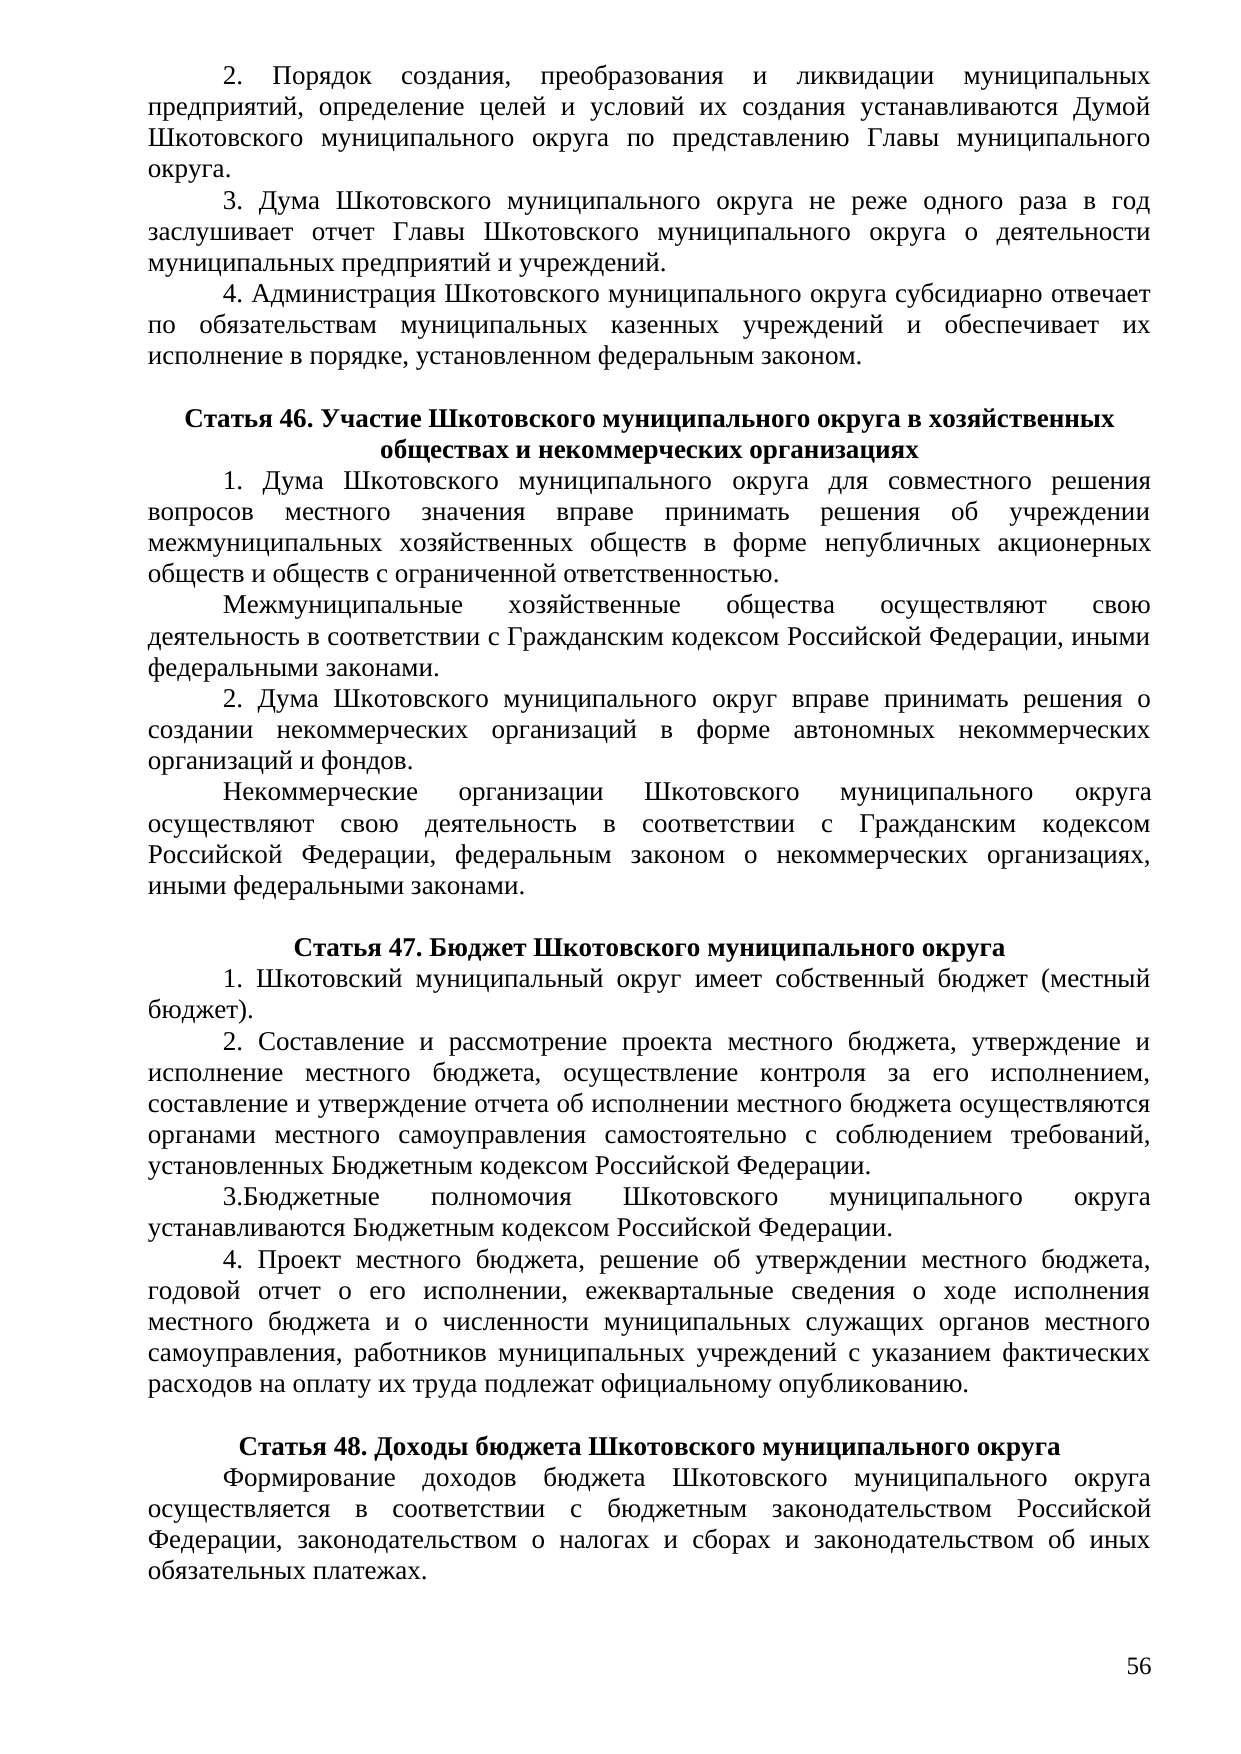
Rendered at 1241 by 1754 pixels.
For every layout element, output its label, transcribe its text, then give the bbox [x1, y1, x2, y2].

text 3.Бюджетные полномочия Шкотовского муниципального округа устанавливаются Бюджетным кодексом Российской Федерации. [148, 1180, 1152, 1243]
text Межмуниципальные хозяйственные общества осуществляют свою деятельность в соответствии с Гражданским кодексом Российской Федерации, иными федеральными законами. [148, 589, 1152, 682]
text 4. Администрация Шкотовского муниципального округа субсидиарно отвечает по обязательствам муниципальных казенных учреждений и обеспечивает их исполнение в порядке, установленном федеральным законом. [148, 277, 1152, 371]
text Статья 48. Доходы бюджета Шкотовского муниципального округа [148, 1429, 1152, 1461]
text 3. Дума Шкотовского муниципального округа не реже одного раза в год заслушивает отчет Главы Шкотовского муниципального округа о деятельности муниципальных предприятий и учреждений. [148, 184, 1152, 277]
text 1. Дума Шкотовского муниципального округа для совместного решения вопросов местного значения вправе принимать решения об учреждении межмуниципальных хозяйственных обществ в форме непубличных акционерных обществ и обществ с ограниченной ответственностью. [148, 464, 1152, 589]
text Статья 46. Участие Шкотовского муниципального округа в хозяйственных обществах и некоммерческих организациях [148, 402, 1152, 464]
text Некоммерческие организации Шкотовского муниципального округа осуществляют свою деятельность в соответствии с Гражданским кодексом Российской Федерации, федеральным законом о некоммерческих организациях, иными федеральными законами. [148, 776, 1152, 900]
text Статья 47. Бюджет Шкотовского муниципального округа [148, 931, 1152, 962]
text 2. Дума Шкотовского муниципального округ вправе принимать решения о создании некоммерческих организаций в форме автономных некоммерческих организаций и фондов. [148, 682, 1152, 776]
text 4. Проект местного бюджета, решение об утверждении местного бюджета, годовой отчет о его исполнении, ежеквартальные сведения о ходе исполнения местного бюджета и о численности муниципальных служащих органов местного самоуправления, работников муниципальных учреждений с указанием фактических расходов на оплату их труда подлежат официальному опубликованию. [148, 1243, 1152, 1398]
text 2. Составление и рассмотрение проекта местного бюджета, утверждение и исполнение местного бюджета, осуществление контроля за его исполнением, составление и утверждение отчета об исполнении местного бюджета осуществляются органами местного самоуправления самостоятельно с соблюдением требований, установленных Бюджетным кодексом Российской Федерации. [148, 1025, 1152, 1180]
text 1. Шкотовский муниципальный округ имеет собственный бюджет (местный бюджет). [148, 962, 1152, 1025]
text Формирование доходов бюджета Шкотовского муниципального округа осуществляется в соответствии с бюджетным законодательством Российской Федерации, законодательством о налогах и сборах и законодательством об иных обязательных платежах. [148, 1461, 1152, 1585]
text 2. Порядок создания, преобразования и ликвидации муниципальных предприятий, определение целей и условий их создания устанавливаются Думой Шкотовского муниципального округа по представлению Главы муниципального округа. [148, 59, 1152, 184]
